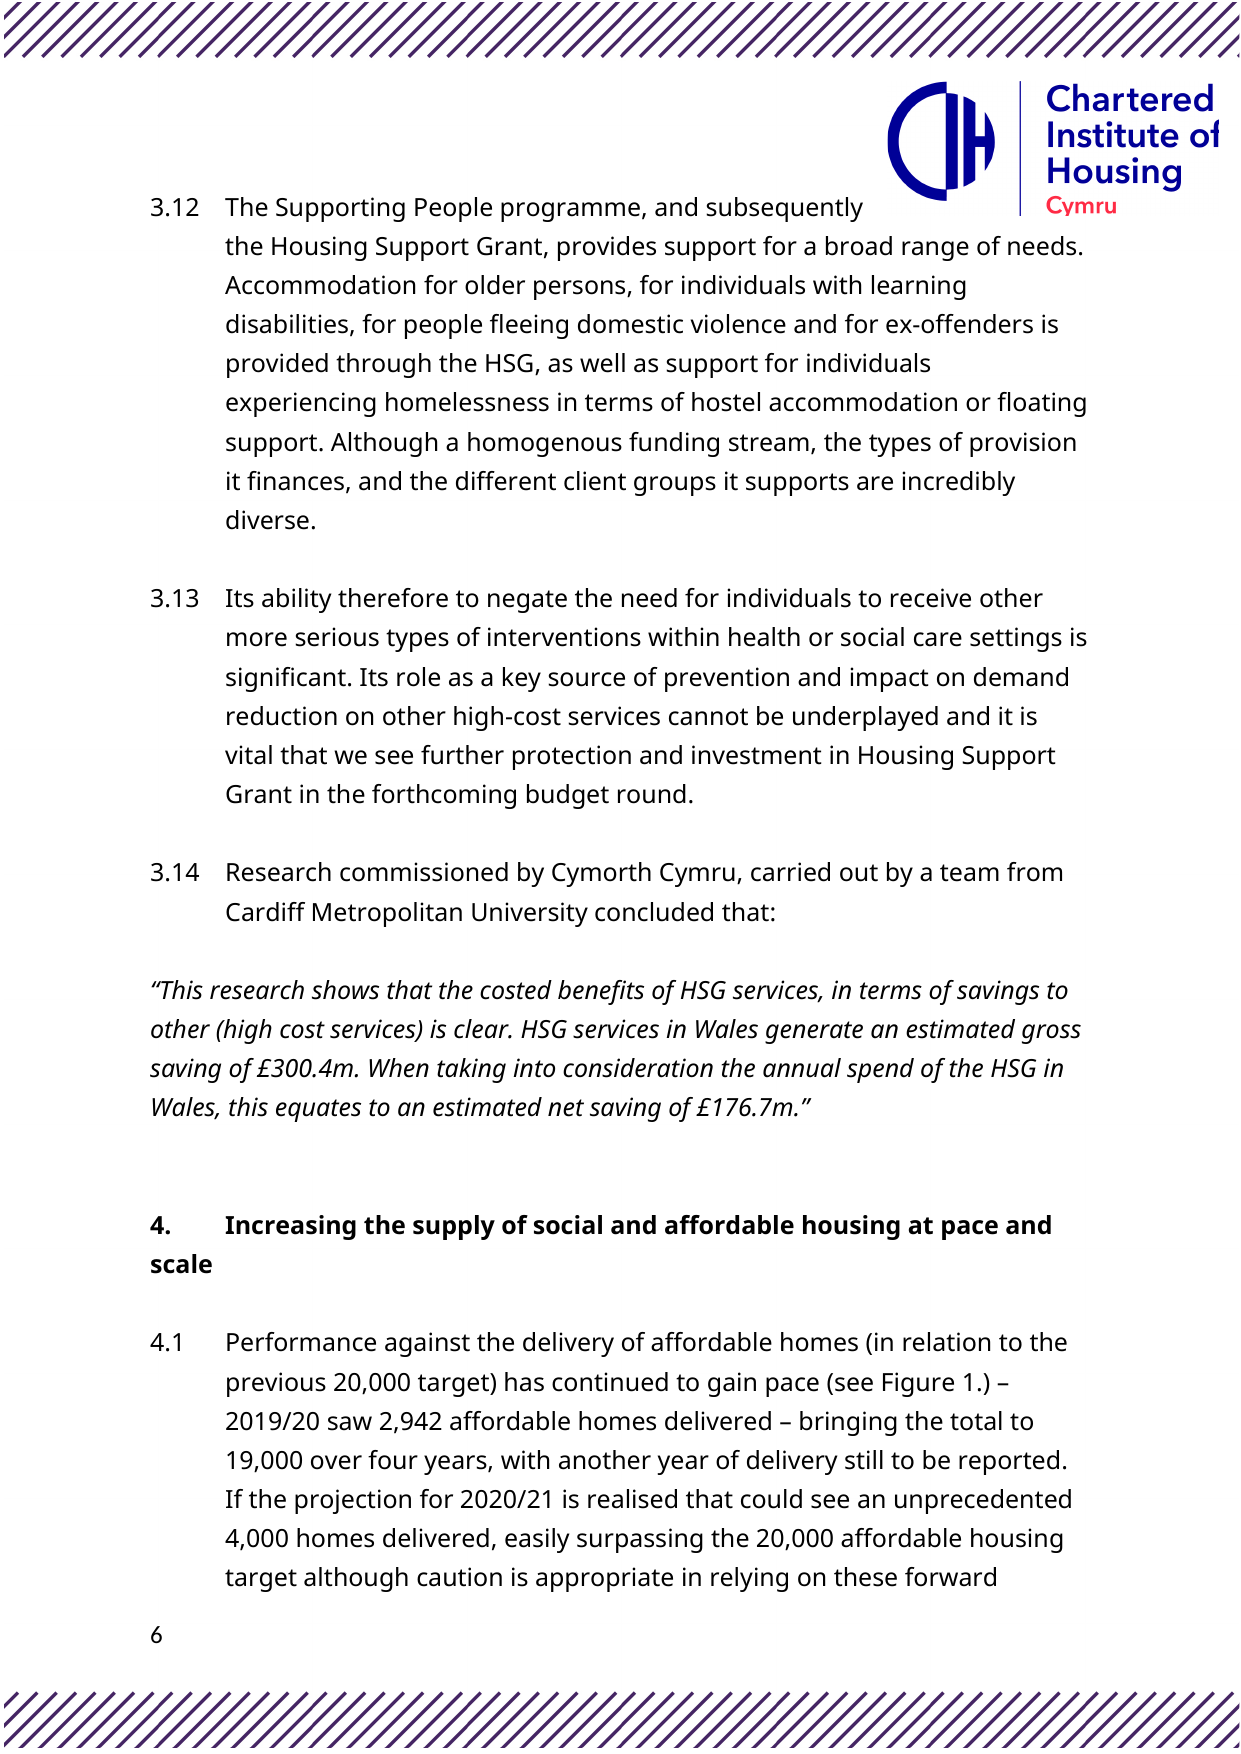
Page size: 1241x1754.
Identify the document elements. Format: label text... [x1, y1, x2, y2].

text “This research shows that the costed benefits of HSG services, in terms of savings to other (high cost services) is clear. HSG services in Wales generate an estimated gross saving of £300.4m. When taking into consideration the annual spend of the HSG in Wales, this equates to an estimated net saving of £176.7m.” [150, 972, 1090, 1124]
text 4. Increasing the supply of social and affordable housing at pace and scale [150, 1207, 1090, 1281]
text 3.14 Research commissioned by Cymorth Cymru, carried out by a team from Cardiff Metropolitan University concluded that: [150, 855, 1090, 928]
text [150, 1325, 1090, 1594]
text 3.12 The Supporting People programme, and subsequently the Housing Support Grant, provides support for a broad range of needs. Accommodation for older persons, for individuals with learning disabilities, for people fleeing domestic violence and for ex-offenders is provided through the HSG, as well as support for individuals experiencing homelessness in terms of hostel accommodation or floating support. Although a homogenous funding stream, the types of provision it finances, and the different client groups it supports are incredibly diverse. [150, 189, 1090, 537]
picture [4, 2, 1240, 1748]
text 3.13 Its ability therefore to negate the need for individuals to receive other more serious types of interventions within health or social care settings is significant. Its role as a key source of prevention and impact on demand reduction on other high-cost services cannot be underplayed and it is vital that we see further protection and investment in Housing Support Grant in the forthcoming budget round. [150, 581, 1090, 811]
